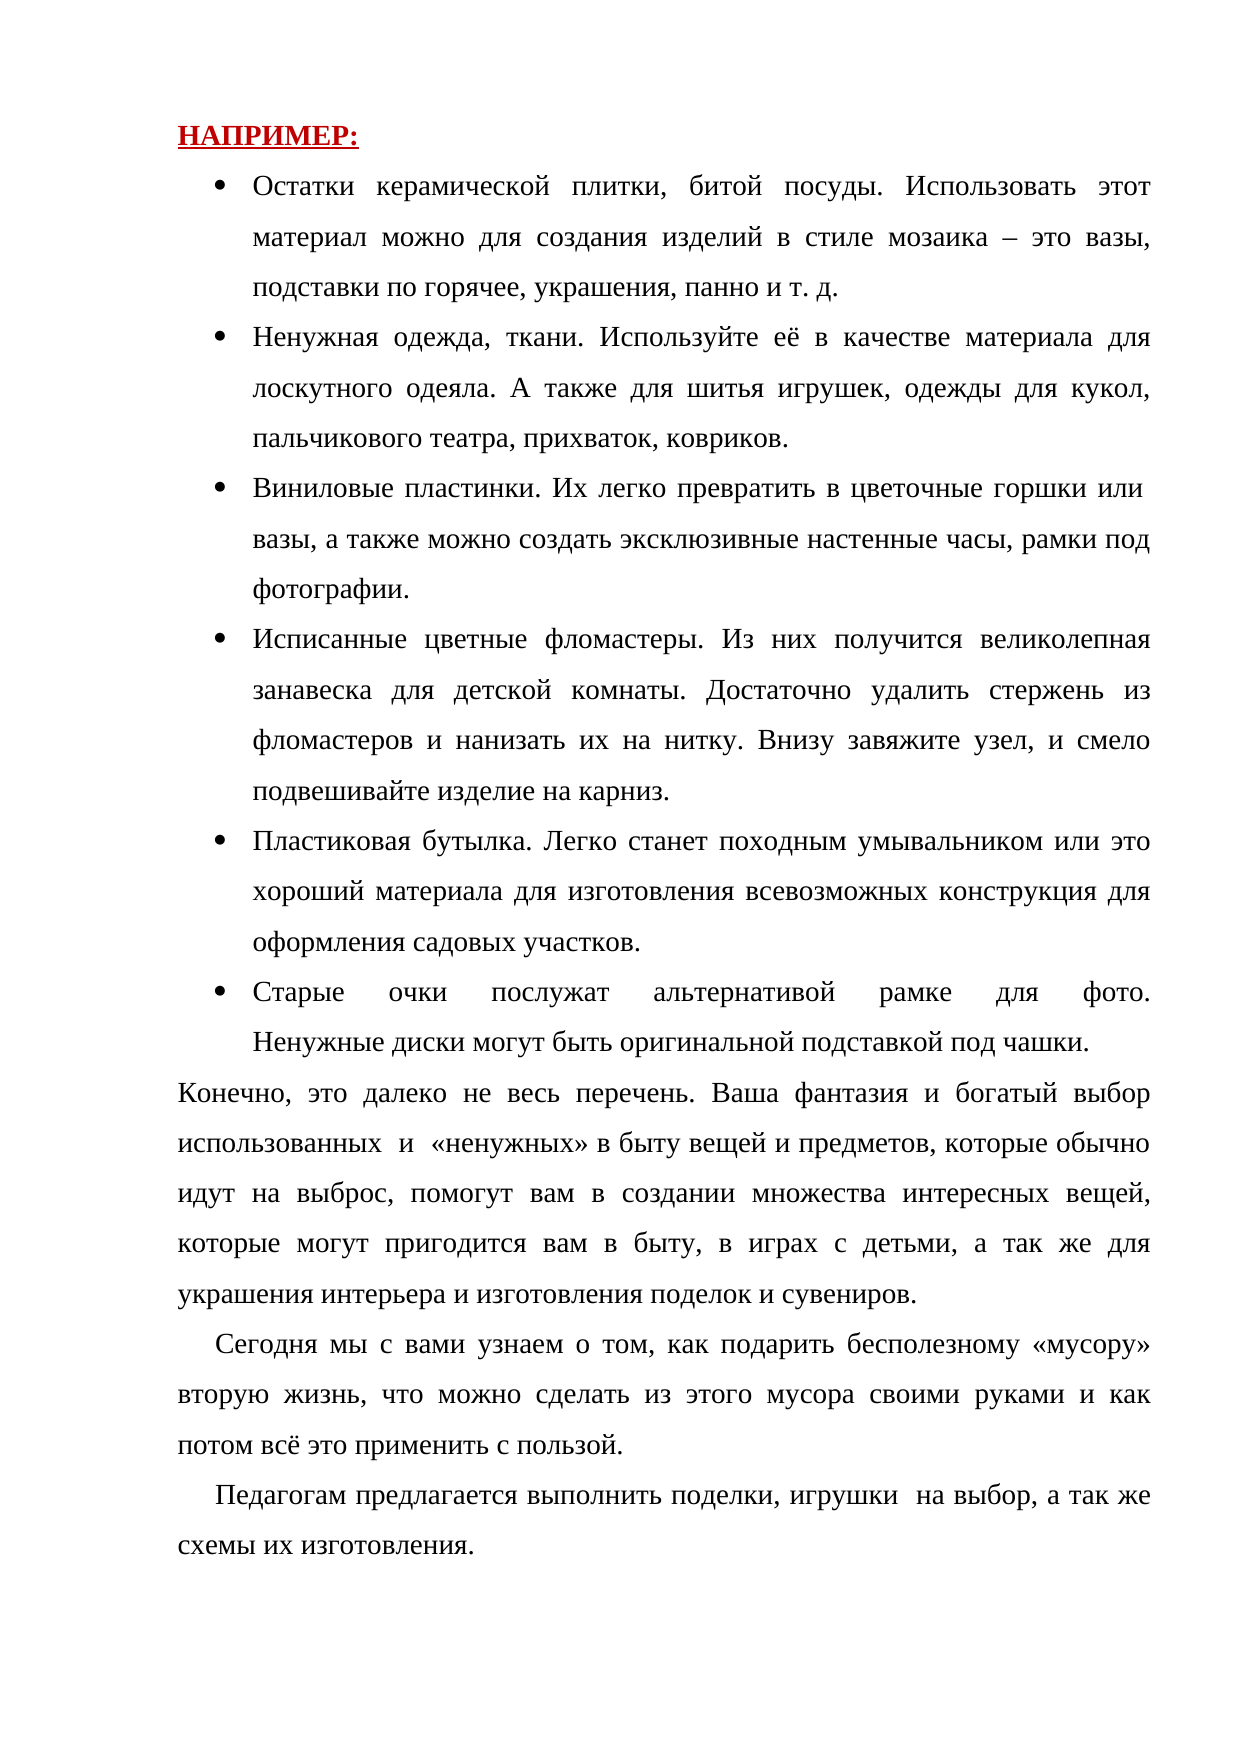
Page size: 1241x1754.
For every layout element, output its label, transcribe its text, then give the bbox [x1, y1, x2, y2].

text Педагогам предлагается выполнить поделки, игрушки на выбор, а так же схемы их изготовления. [177, 1477, 1152, 1561]
list Ненужная одежда, ткани. Используйте её в качестве материала для лоскутного одеяла. А также для шитья игрушек, одежды для кукол, пальчикового театра, прихваток, ковриков. [215, 319, 1152, 454]
list Виниловые пластинки. Их легко превратить в цветочные горшки или вазы, а также можно создать эксклюзивные настенные часы, рамки под фотографии. [215, 471, 1152, 605]
text НАПРИМЕР: [177, 118, 1152, 152]
list Пластиковая бутылка. Легко станет походным умывальником или это хороший материала для изготовления всевозможных конструкция для оформления садовых участков. [215, 823, 1152, 957]
text Конечно, это далеко не весь перечень. Ваша фантазия и богатый выбор использованных и «ненужных» в быту вещей и предметов, которые обычно идут на выброс, помогут вам в создании множества интересных вещей, которые могут пригодится вам в быту, в играх с детьми, а так же для украшения интерьера и изготовления поделок и сувениров. [177, 1075, 1152, 1309]
text Сегодня мы с вами узнаем о том, как подарить бесполезному «мусору» вторую жизнь, что можно сделать из этого мусора своими руками и как потом всё это применить с пользой. [177, 1326, 1152, 1460]
list Остатки керамической плитки, битой посуды. Использовать этот материал можно для создания изделий в стиле мозаика – это вазы, подставки по горячее, украшения, панно и т. д. [215, 168, 1152, 303]
list Исписанные цветные фломастеры. Из них получится великолепная занавеска для детской комнаты. Достаточно удалить стержень из фломастеров и нанизать их на нитку. Внизу завяжите узел, и смело подвешивайте изделие на карниз. [215, 622, 1152, 806]
list Старые очки послужат альтернативой рамке для фото. Ненужные диски могут быть оригинальной подставкой под чашки. [215, 974, 1152, 1058]
